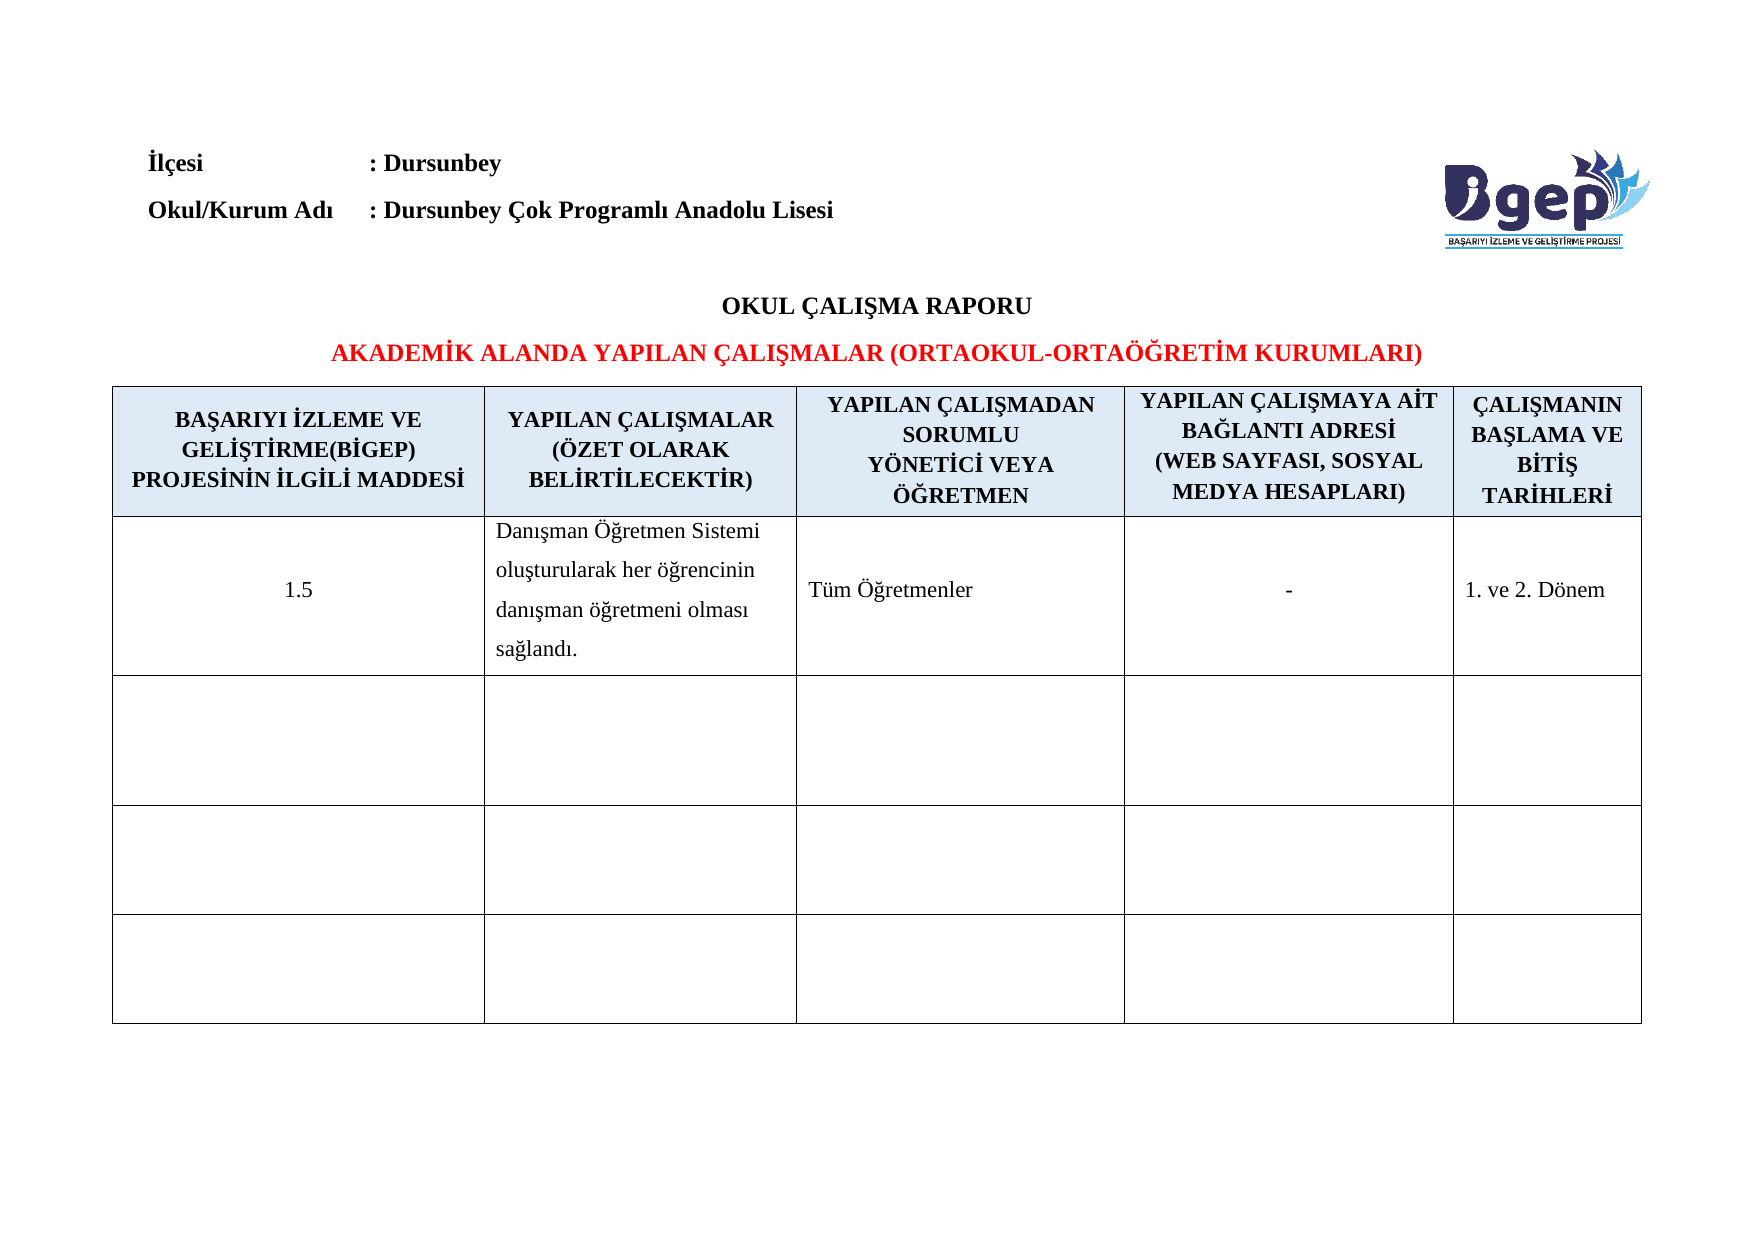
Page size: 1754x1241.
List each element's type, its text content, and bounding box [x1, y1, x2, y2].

table_cell 1. ve 2. Dönem [1454, 517, 1641, 675]
table_cell [113, 676, 484, 804]
text Okul/Kurum Adı : Dursunbey Çok Programlı Anadolu Lisesi [148, 195, 1445, 224]
table_cell [485, 676, 796, 804]
table_header ÇALIŞMANIN BAŞLAMA VE BİTİŞ TARİHLERİ [1454, 387, 1641, 516]
table_cell [797, 806, 1124, 914]
picture [1445, 148, 1651, 249]
table_cell [1454, 806, 1641, 914]
text İlçesi : Dursunbey [148, 148, 1445, 176]
table_cell [485, 806, 796, 914]
table_header YAPILAN ÇALIŞMADAN SORUMLU YÖNETİCİ VEYA ÖĞRETMEN [797, 387, 1124, 516]
table_cell Tüm Öğretmenler [797, 517, 1124, 675]
table_cell [113, 915, 484, 1023]
table_cell [485, 915, 796, 1023]
text AKADEMİK ALANDA YAPILAN ÇALIŞMALAR (ORTAOKUL-ORTAÖĞRETİM KURUMLARI) [148, 338, 1606, 367]
table_cell [1125, 676, 1453, 804]
table_cell [1125, 806, 1453, 914]
table_cell Danışman Öğretmen Sistemi oluşturularak her öğrencinin danışman öğretmeni olması sağlandı. [485, 517, 796, 675]
table_header YAPILAN ÇALIŞMALAR (ÖZET OLARAK BELİRTİLECEKTİR) [485, 387, 796, 516]
table_cell [797, 915, 1124, 1023]
table_cell [1454, 676, 1641, 804]
table_cell [113, 806, 484, 914]
text OKUL ÇALIŞMA RAPORU [148, 291, 1606, 319]
table_cell [1125, 915, 1453, 1023]
table_header BAŞARIYI İZLEME VE GELİŞTİRME(BİGEP) PROJESİNİN İLGİLİ MADDESİ [113, 387, 484, 516]
table_cell [797, 676, 1124, 804]
table_cell - [1125, 517, 1453, 675]
table_cell 1.5 [113, 517, 484, 675]
table_cell [1454, 915, 1641, 1023]
table_header YAPILAN ÇALIŞMAYA AİT BAĞLANTI ADRESİ (WEB SAYFASI, SOSYAL MEDYA HESAPLARI) [1125, 387, 1453, 516]
